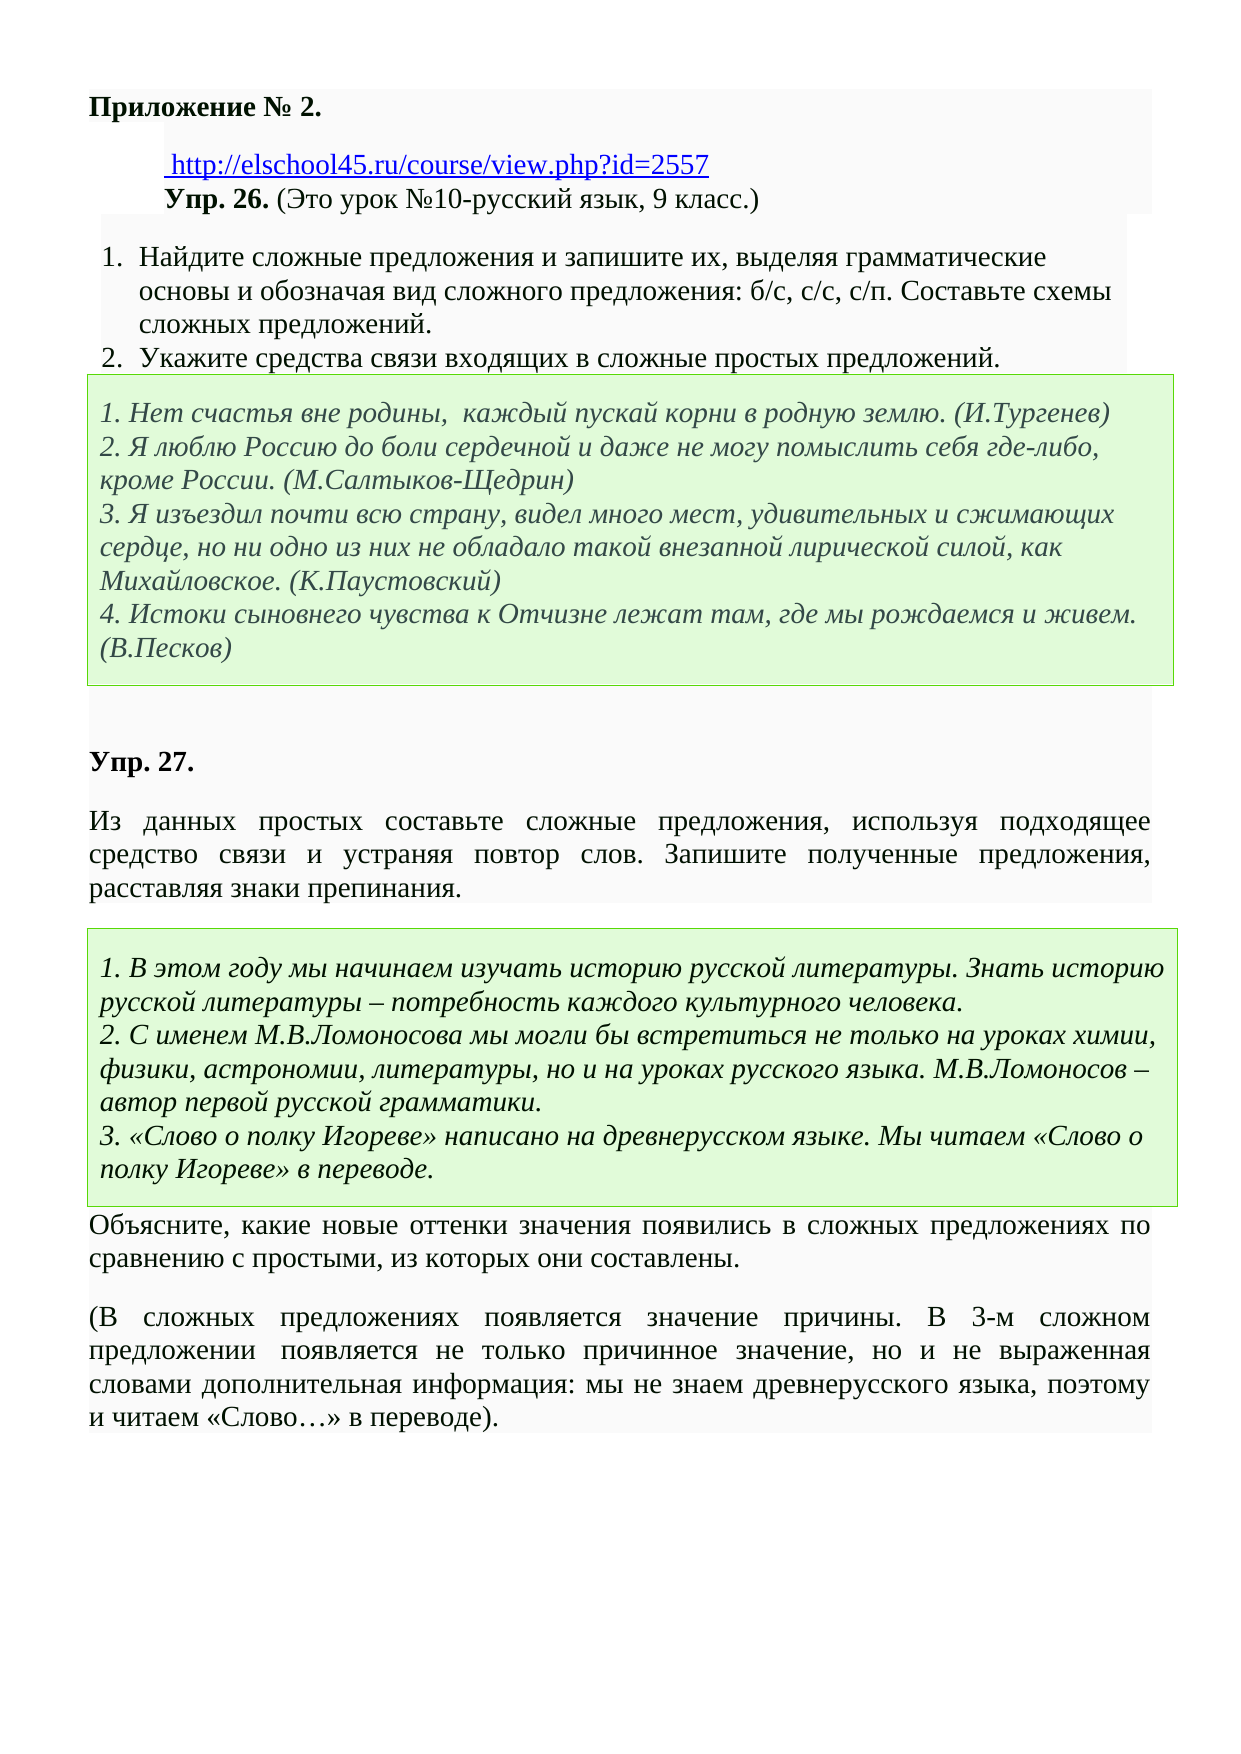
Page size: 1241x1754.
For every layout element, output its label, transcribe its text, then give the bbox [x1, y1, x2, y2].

text (В сложных предложениях появляется значение причины. В 3-м сложном предложении появляется не только причинное значение, но и не выраженная словами дополнительная информация: мы не знаем древнерусского языка, поэтому и читаем «Слово…» в переводе). [89, 1299, 1152, 1433]
table_header 1. В этом году мы начинаем изучать историю русской литературы. Знать историю русской литературы – потребность каждого культурного человека. 2. С именем М.В.Ломоносова мы могли бы встретиться не только на уроках химии, физики, астрономии, литературы, но и на уроках русского языка. М.В.Ломоносов – автор первой русской грамматики. 3. «Слово о полку Игореве» написано на древнерусском языке. Мы читаем «Слово о полку Игореве» в переводе. [88, 929, 1177, 1206]
list Укажите средства связи входящих в сложные простых предложений. [101, 340, 1127, 373]
text Упр. 27. [89, 744, 1152, 778]
list Найдите сложные предложения и запишите их, выделяя грамматические основы и обозначая вид сложного предложения: б/с, с/с, с/п. Составьте схемы сложных предложений. [101, 239, 1127, 340]
table_header 1. Нет счастья вне родины, каждый пускай корни в родную землю. (И.Тургенев) 2. Я люблю Россию до боли сердечной и даже не могу помыслить себя где-либо, кроме России. (М.Салтыков-Щедрин) 3. Я изъездил почти всю страну, видел много мест, удивительных и сжимающих сердце, но ни одно из них не обладало такой внезапной лирической силой, как Михайловское. (К.Паустовский) 4. Истоки сыновнего чувства к Отчизне лежат там, где мы рождаемся и живем. (В.Песков) [88, 375, 1173, 684]
list Упр. 26. (Это урок №10-русский язык, 9 класс.) [164, 181, 1152, 214]
text Приложение № 2. [89, 89, 1152, 122]
list http://elschool45.ru/course/view.php?id=2557 [164, 147, 1152, 181]
text Из данных простых составьте сложные предложения, используя подходящее средство связи и устраняя повтор слов. Запишите полученные предложения, расставляя знаки препинания. [89, 803, 1152, 903]
text Объясните, какие новые оттенки значения появились в сложных предложениях по сравнению с простыми, из которых они составлены. [89, 1207, 1152, 1274]
